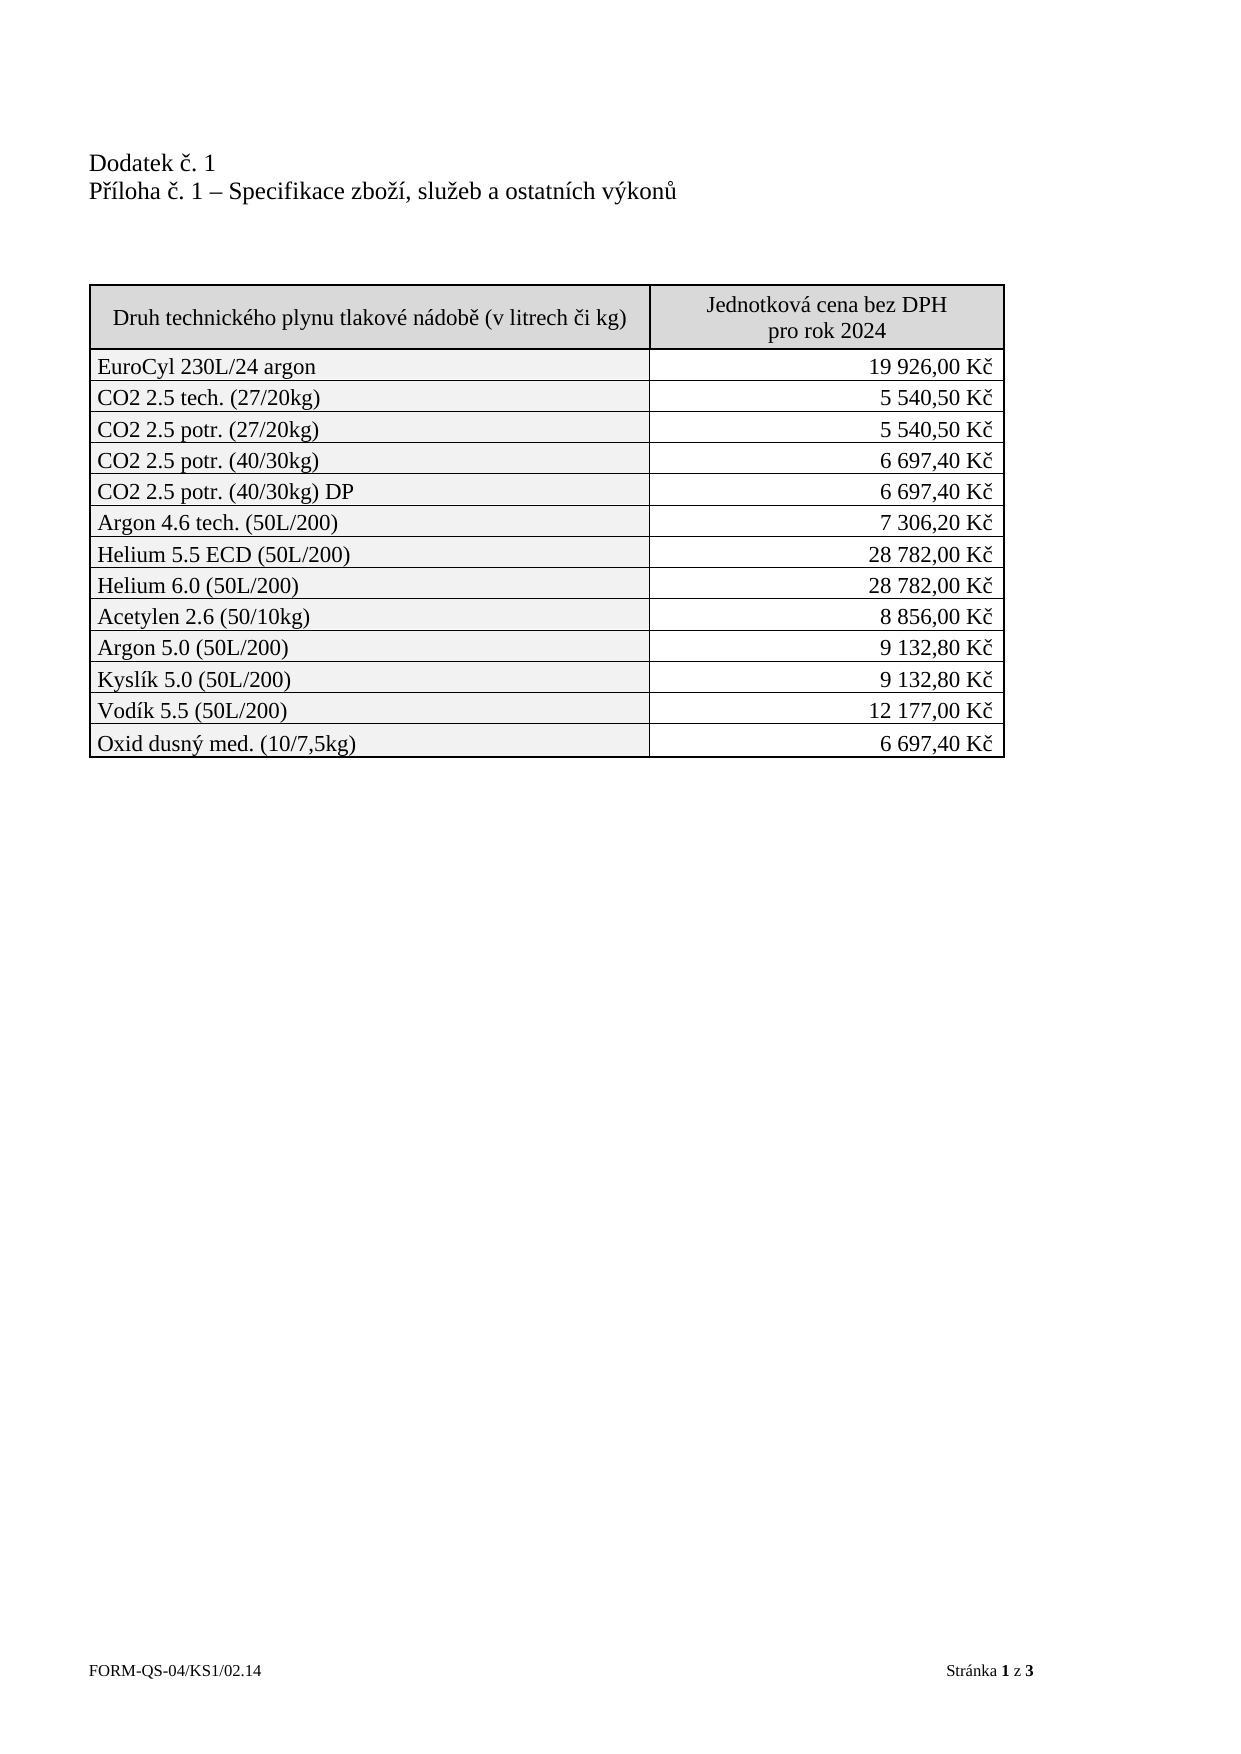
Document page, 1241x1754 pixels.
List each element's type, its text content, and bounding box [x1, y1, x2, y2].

table_cell Helium 6.0 (50L/200) [91, 568, 649, 598]
table_cell Oxid dusný med. (10/7,5kg) [91, 724, 649, 756]
table_cell Helium 5.5 ECD (50L/200) [91, 537, 649, 567]
table_cell Vodík 5.5 (50L/200) [91, 693, 649, 723]
table_cell 5 540,50 Kč [650, 412, 1003, 442]
table_cell 9 132,80 Kč [650, 631, 1003, 661]
table_cell 7 306,20 Kč [650, 506, 1003, 536]
table_cell 6 697,40 Kč [650, 474, 1003, 504]
table_cell 9 132,80 Kč [650, 662, 1003, 692]
table_cell 28 782,00 Kč [650, 568, 1003, 598]
table_cell CO2 2.5 potr. (40/30kg) DP [91, 474, 649, 504]
table_cell Argon 4.6 tech. (50L/200) [91, 506, 649, 536]
table_cell 6 697,40 Kč [650, 724, 1003, 756]
table_cell 12 177,00 Kč [650, 693, 1003, 723]
table_cell 5 540,50 Kč [650, 381, 1003, 411]
table_cell 28 782,00 Kč [650, 537, 1003, 567]
table_cell Acetylen 2.6 (50/10kg) [91, 599, 649, 629]
table_header Druh technického plynu tlakové nádobě (v litrech či kg) [91, 286, 649, 348]
table_cell CO2 2.5 tech. (27/20kg) [91, 381, 649, 411]
table_cell 8 856,00 Kč [650, 599, 1003, 629]
table_cell EuroCyl 230L/24 argon [91, 350, 649, 379]
table_cell 6 697,40 Kč [650, 443, 1003, 473]
table_cell Kyslík 5.0 (50L/200) [91, 662, 649, 692]
table_cell CO2 2.5 potr. (27/20kg) [91, 412, 649, 442]
text Příloha č. 1 – Specifikace zboží, služeb a ostatních výkonů [89, 176, 1122, 205]
table_cell 19 926,00 Kč [650, 350, 1003, 379]
table_cell Argon 5.0 (50L/200) [91, 631, 649, 661]
table_header Jednotková cena bez DPH pro rok 2024 [651, 286, 1003, 348]
table_cell CO2 2.5 potr. (40/30kg) [91, 443, 649, 473]
text Dodatek č. 1 [89, 148, 1122, 176]
